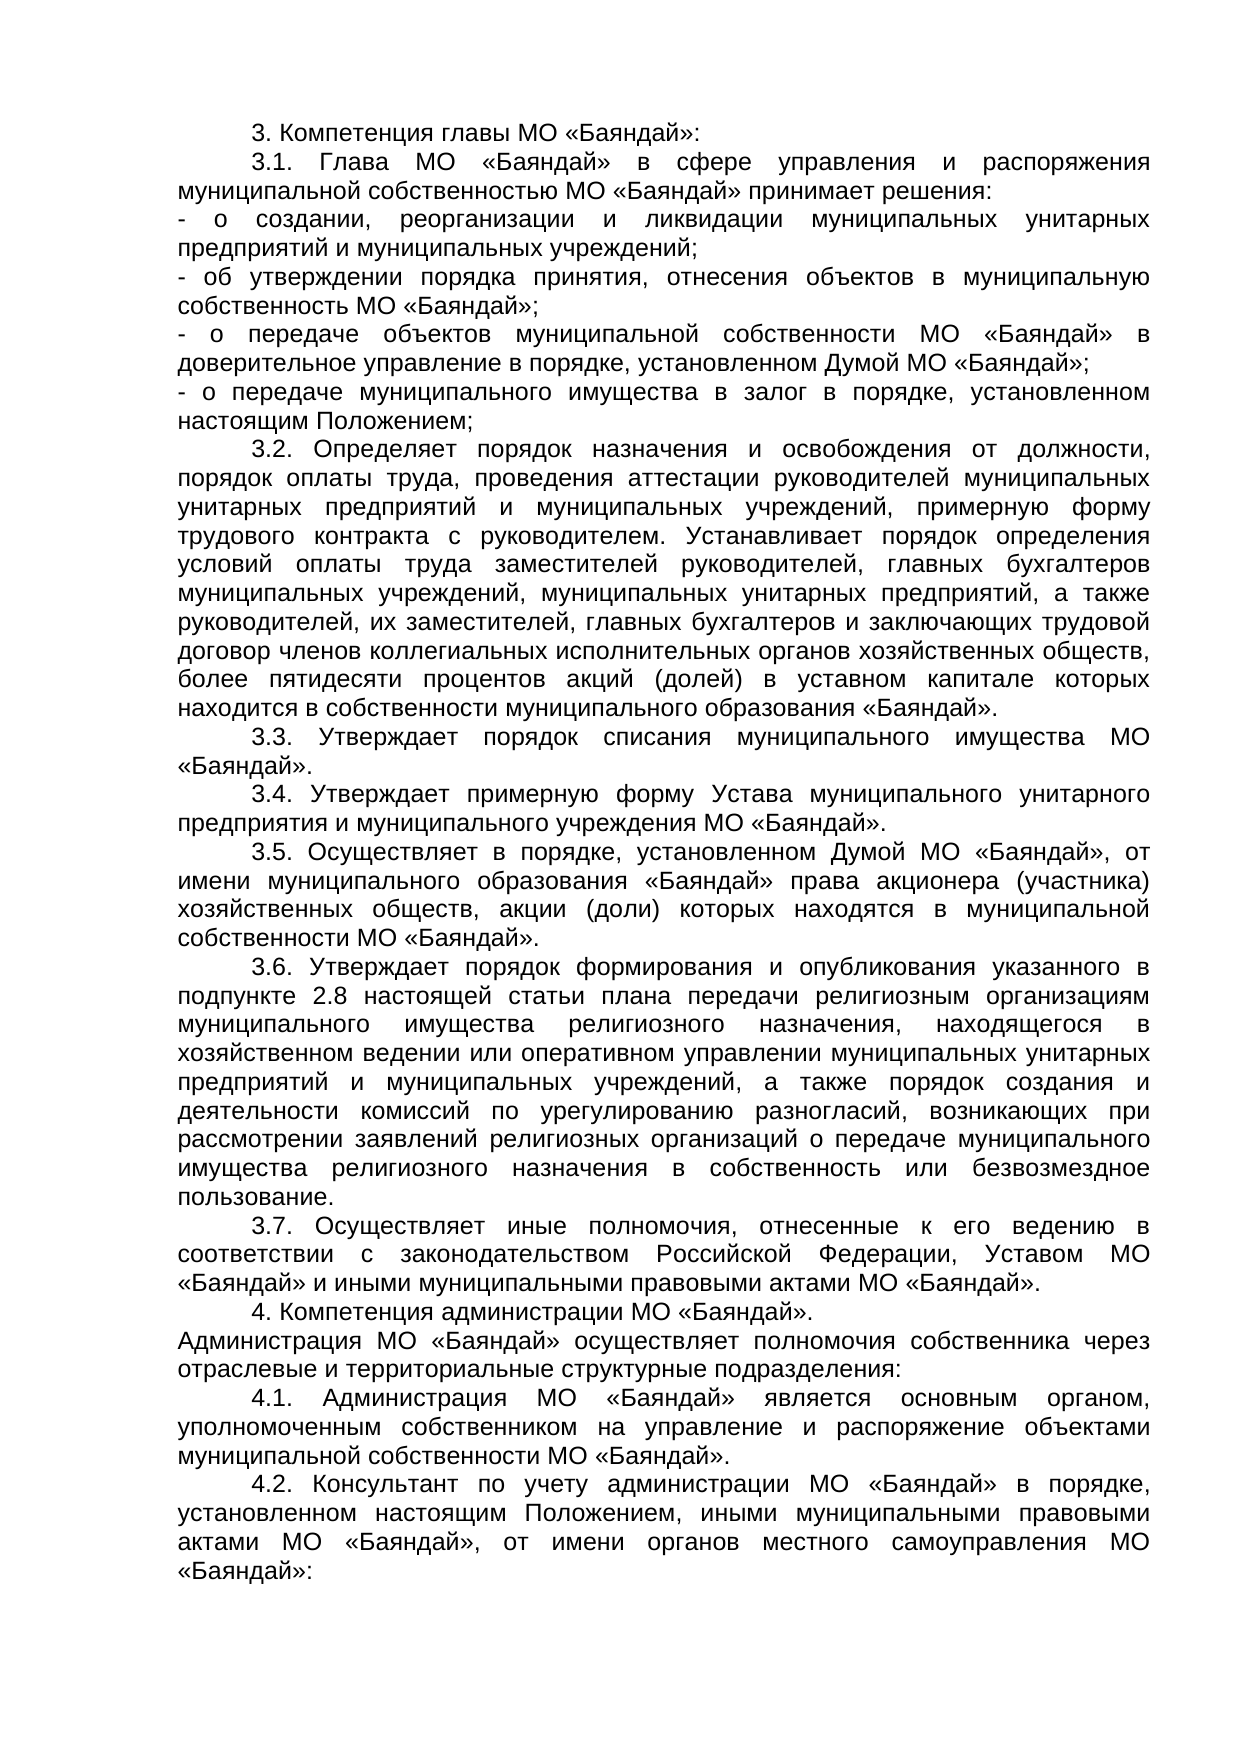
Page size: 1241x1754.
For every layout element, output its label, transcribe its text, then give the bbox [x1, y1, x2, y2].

text 4. Компетенция администрации МО «Баяндай». [177, 1297, 1152, 1326]
text - об утверждении порядка принятия, отнесения объектов в муниципальную собственность МО «Баяндай»; [177, 262, 1152, 319]
text Администрация МО «Баяндай» осуществляет полномочия собственника через отраслевые и территориальные структурные подразделения: [177, 1326, 1152, 1383]
text 3.2. Определяет порядок назначения и освобождения от должности, порядок оплаты труда, проведения аттестации руководителей муниципальных унитарных предприятий и муниципальных учреждений, примерную форму трудового контракта с руководителем. Устанавливает порядок определения условий оплаты труда заместителей руководителей, главных бухгалтеров муниципальных учреждений, муниципальных унитарных предприятий, а также руководителей, их заместителей, главных бухгалтеров и заключающих трудовой договор членов коллегиальных исполнительных органов хозяйственных обществ, более пятидесяти процентов акций (долей) в уставном капитале которых находится в собственности муниципального образования «Баяндай». [177, 434, 1152, 722]
text 3. Компетенция главы МО «Баяндай»: [177, 118, 1152, 147]
text - о передаче объектов муниципальной собственности МО «Баяндай» в доверительное управление в порядке, установленном Думой МО «Баяндай»; [177, 319, 1152, 377]
text - о создании, реорганизации и ликвидации муниципальных унитарных предприятий и муниципальных учреждений; [177, 204, 1152, 262]
text - о передаче муниципального имущества в залог в порядке, установленном настоящим Положением; [177, 377, 1152, 434]
text 3.4. Утверждает примерную форму Устава муниципального унитарного предприятия и муниципального учреждения МО «Баяндай». [177, 779, 1152, 837]
text 3.5. Осуществляет в порядке, установленном Думой МО «Баяндай», от имени муниципального образования «Баяндай» права акционера (участника) хозяйственных обществ, акции (доли) которых находятся в муниципальной собственности МО «Баяндай». [177, 837, 1152, 952]
text 4.2. Консультант по учету администрации МО «Баяндай» в порядке, установленном настоящим Положением, иными муниципальными правовыми актами МО «Баяндай», от имени органов местного самоуправления МО «Баяндай»: [177, 1469, 1152, 1584]
text 3.3. Утверждает порядок списания муниципального имущества МО «Баяндай». [177, 722, 1152, 779]
text 4.1. Администрация МО «Баяндай» является основным органом, уполномоченным собственником на управление и распоряжение объектами муниципальной собственности МО «Баяндай». [177, 1383, 1152, 1469]
text 3.1. Глава МО «Баяндай» в сфере управления и распоряжения муниципальной собственностью МО «Баяндай» принимает решения: [177, 147, 1152, 204]
text 3.7. Осуществляет иные полномочия, отнесенные к его ведению в соответствии с законодательством Российской Федерации, Уставом МО «Баяндай» и иными муниципальными правовыми актами МО «Баяндай». [177, 1211, 1152, 1297]
text 3.6. Утверждает порядок формирования и опубликования указанного в подпункте 2.8 настоящей статьи плана передачи религиозным организациям муниципального имущества религиозного назначения, находящегося в хозяйственном ведении или оперативном управлении муниципальных унитарных предприятий и муниципальных учреждений, а также порядок создания и деятельности комиссий по урегулированию разногласий, возникающих при рассмотрении заявлений религиозных организаций о передаче муниципального имущества религиозного назначения в собственность или безвозмездное пользование. [177, 952, 1152, 1211]
